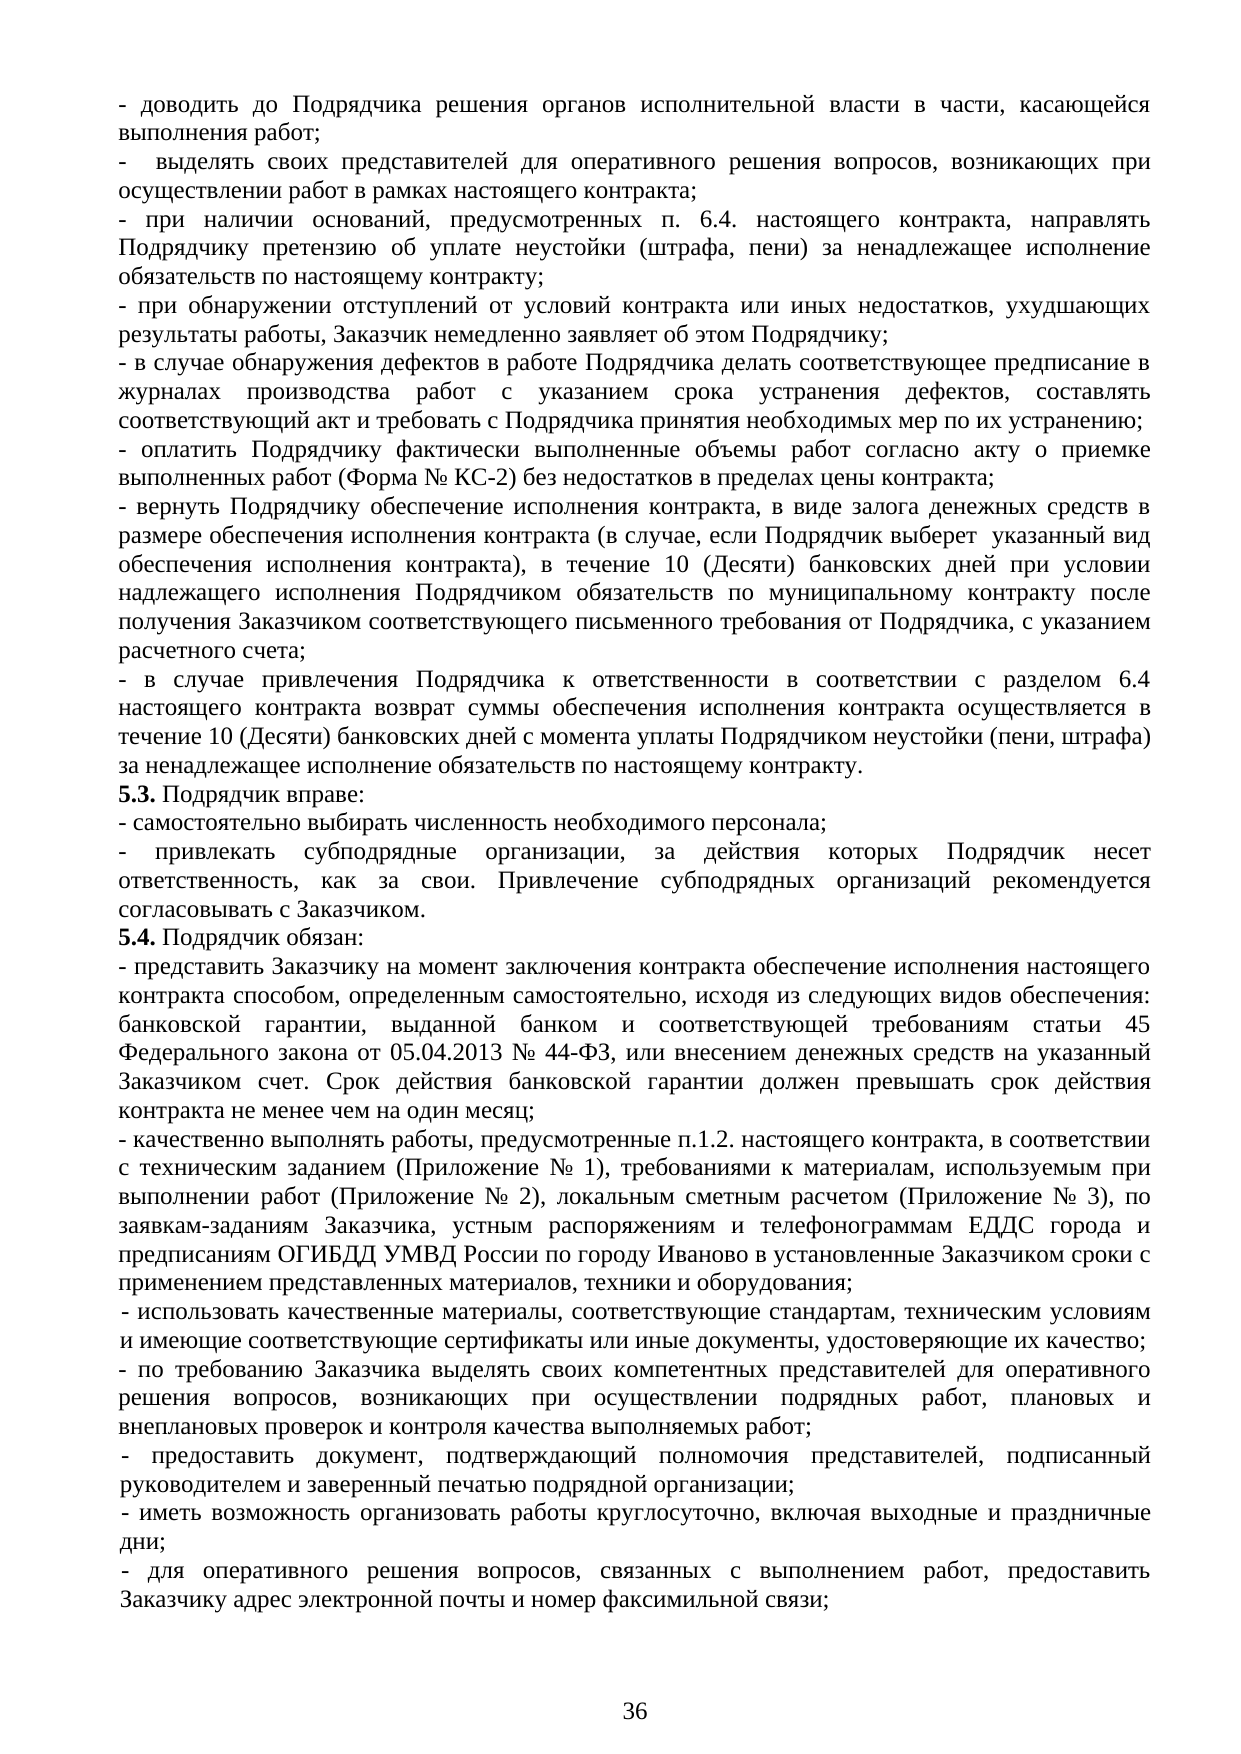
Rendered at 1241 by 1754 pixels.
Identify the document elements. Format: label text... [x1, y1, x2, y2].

text - качественно выполнять работы, предусмотренные п.1.2. настоящего контракта, в соответствии с техническим заданием (Приложение № 1), требованиями к материалам, используемым при выполнении работ (Приложение № 2), локальным сметным расчетом (Приложение № 3), по заявкам-заданиям Заказчика, устным распоряжениям и телефонограммам ЕДДС города и предписаниям ОГИБДД УМВД России по городу Иваново в установленные Заказчиком сроки с применением представленных материалов, техники и оборудования; [118, 1124, 1152, 1296]
text - при обнаружении отступлений от условий контракта или иных недостатков, ухудшающих результаты работы, Заказчик немедленно заявляет об этом Подрядчику; [118, 290, 1152, 347]
text - при наличии оснований, предусмотренных п. 6.4. настоящего контракта, направлять Подрядчику претензию об уплате неустойки (штрафа, пени) за ненадлежащее исполнение обязательств по настоящему контракту; [118, 204, 1152, 290]
text - самостоятельно выбирать численность необходимого персонала; [118, 807, 1152, 836]
text - в случае привлечения Подрядчика к ответственности в соответствии с разделом 6.4 настоящего контракта возврат суммы обеспечения исполнения контракта осуществляется в течение 10 (Десяти) банковских дней с момента уплаты Подрядчиком неустойки (пени, штрафа) за ненадлежащее исполнение обязательств по настоящему контракту. [118, 664, 1152, 779]
text - для оперативного решения вопросов, связанных с выполнением работ, предоставить Заказчику адрес электронной почты и номер факсимильной связи; [119, 1555, 1152, 1612]
text 5.3. Подрядчик вправе: [118, 779, 1152, 807]
text - предоставить документ, подтверждающий полномочия представителей, подписанный руководителем и заверенный печатью подрядной организации; [119, 1440, 1152, 1497]
text - в случае обнаружения дефектов в работе Подрядчика делать соответствующее предписание в журналах производства работ с указанием срока устранения дефектов, составлять соответствующий акт и требовать с Подрядчика принятия необходимых мер по их устранению; [118, 347, 1152, 434]
text - оплатить Подрядчику фактически выполненные объемы работ согласно акту о приемке выполненных работ (Форма № КС-2) без недостатков в пределах цены контракта; [118, 434, 1152, 491]
text 5.4. Подрядчик обязан: [118, 922, 1152, 951]
text - привлекать субподрядные организации, за действия которых Подрядчик несет ответственность, как за свои. Привлечение субподрядных организаций рекомендуется согласовывать с Заказчиком. [118, 836, 1152, 922]
text - использовать качественные материалы, соответствующие стандартам, техническим условиям и имеющие соответствующие сертификаты или иные документы, удостоверяющие их качество; [119, 1296, 1152, 1354]
text - вернуть Подрядчику обеспечение исполнения контракта, в виде залога денежных средств в размере обеспечения исполнения контракта (в случае, если Подрядчик выберет указанный вид обеспечения исполнения контракта), в течение 10 (Десяти) банковских дней при условии надлежащего исполнения Подрядчиком обязательств по муниципальному контракту после получения Заказчиком соответствующего письменного требования от Подрядчика, с указанием расчетного счета; [118, 491, 1152, 664]
text - по требованию Заказчика выделять своих компетентных представителей для оперативного решения вопросов, возникающих при осуществлении подрядных работ, плановых и внеплановых проверок и контроля качества выполняемых работ; [118, 1354, 1152, 1440]
text - доводить до Подрядчика решения органов исполнительной власти в части, касающейся выполнения работ; [118, 89, 1152, 146]
text - иметь возможность организовать работы круглосуточно, включая выходные и праздничные дни; [119, 1497, 1152, 1555]
list выделять своих представителей для оперативного решения вопросов, возникающих при осуществлении работ в рамках настоящего контракта; [118, 146, 1152, 204]
text - представить Заказчику на момент заключения контракта обеспечение исполнения настоящего контракта способом, определенным самостоятельно, исходя из следующих видов обеспечения: банковской гарантии, выданной банком и соответствующей требованиям статьи 45 Федерального закона от 05.04.2013 № 44-ФЗ, или внесением денежных средств на указанный Заказчиком счет. Срок действия банковской гарантии должен превышать срок действия контракта не менее чем на один месяц; [118, 951, 1152, 1124]
